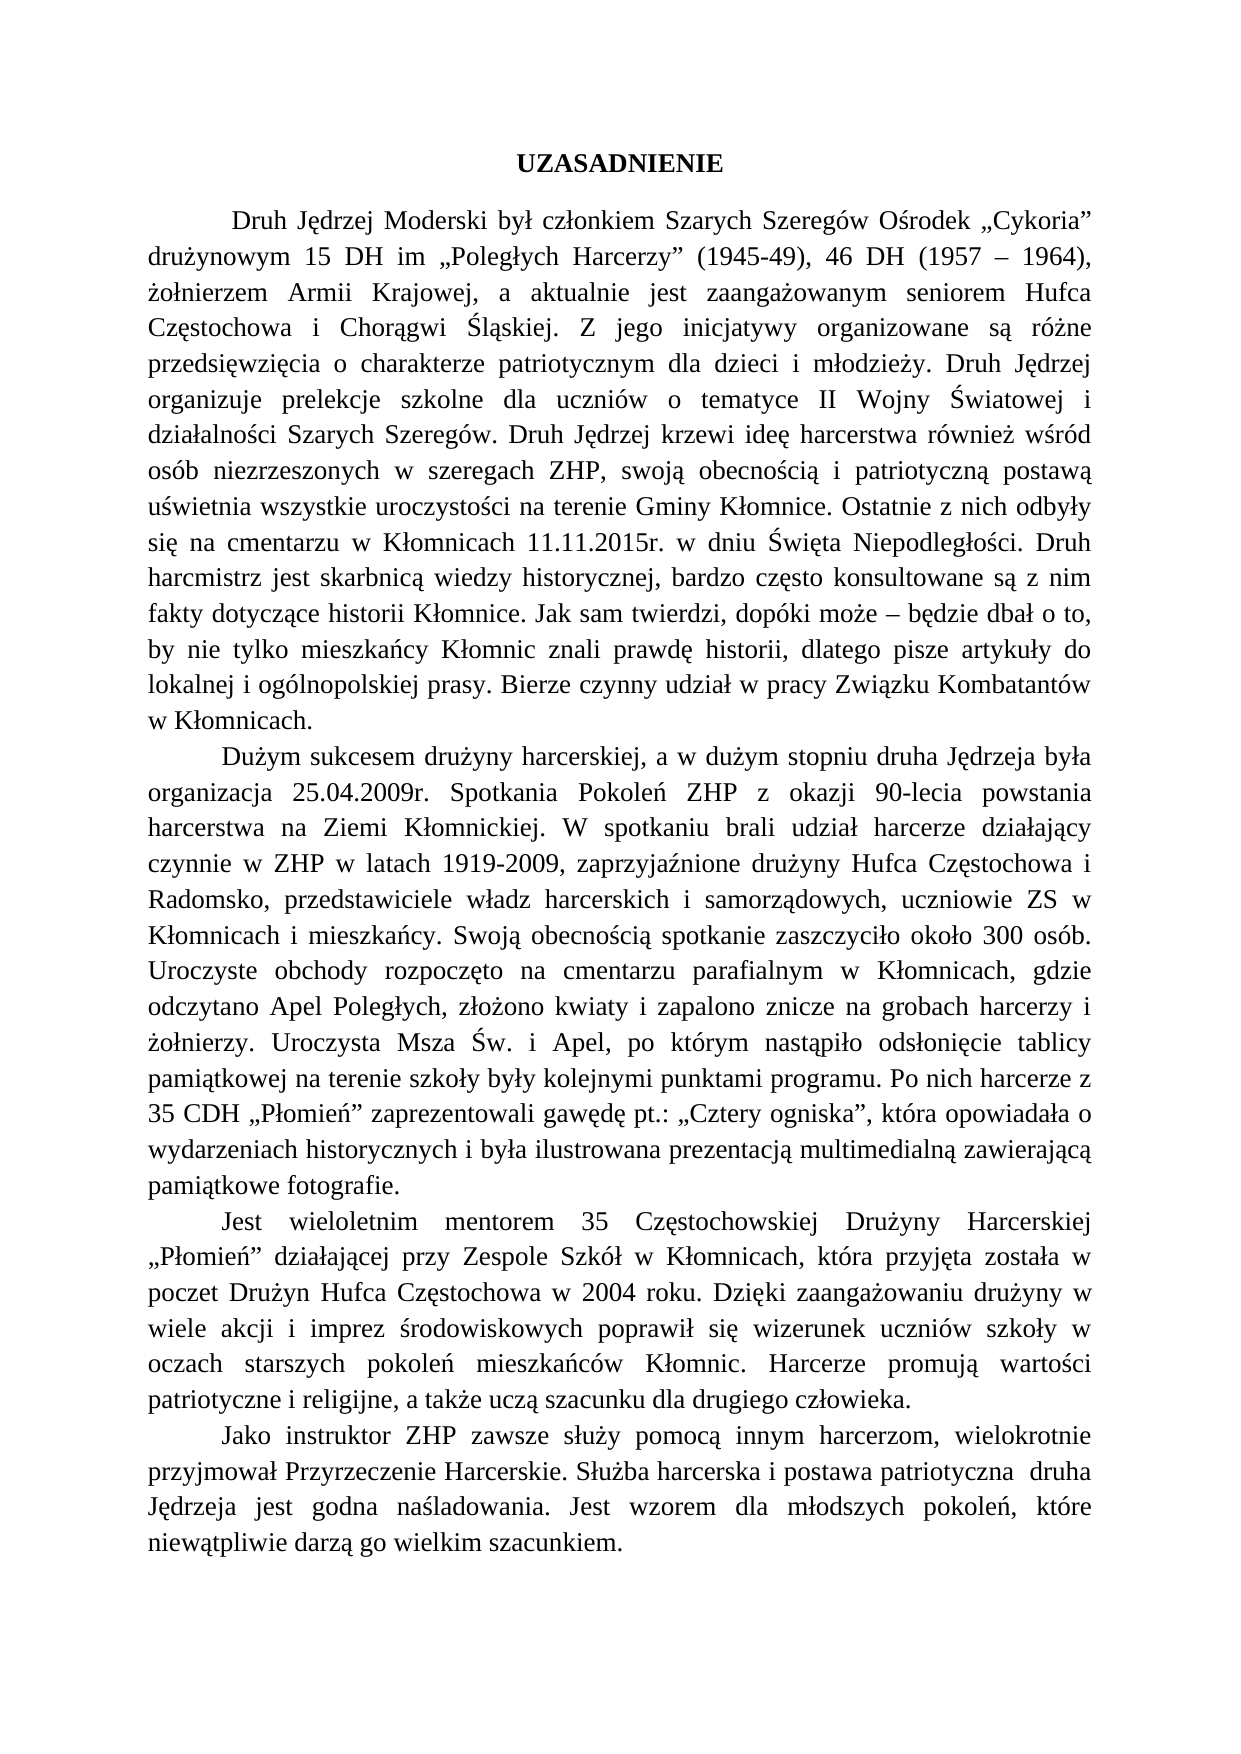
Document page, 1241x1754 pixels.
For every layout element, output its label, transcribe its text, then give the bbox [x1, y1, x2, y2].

text Jest wieloletnim mentorem 35 Częstochowskiej Drużyny Harcerskiej „Płomień” działającej przy Zespole Szkół w Kłomnicach, która przyjęta została w poczet Drużyn Hufca Częstochowa w 2004 roku. Dzięki zaangażowaniu drużyny w wiele akcji i imprez środowiskowych poprawił się wizerunek uczniów szkoły w oczach starszych pokoleń mieszkańców Kłomnic. Harcerze promują wartości patriotyczne i religijne, a także uczą szacunku dla drugiego człowieka. [148, 1204, 1093, 1414]
text Dużym sukcesem drużyny harcerskiej, a w dużym stopniu druha Jędrzeja była organizacja 25.04.2009r. Spotkania Pokoleń ZHP z okazji 90-lecia powstania harcerstwa na Ziemi Kłomnickiej. W spotkaniu brali udział harcerze działający czynnie w ZHP w latach 1919-2009, zaprzyjaźnione drużyny Hufca Częstochowa i Radomsko, przedstawiciele władz harcerskich i samorządowych, uczniowie ZS w Kłomnicach i mieszkańcy. Swoją obecnością spotkanie zaszczyciło około 300 osób. Uroczyste obchody rozpoczęto na cmentarzu parafialnym w Kłomnicach, gdzie odczytano Apel Poległych, złożono kwiaty i zapalono znicze na grobach harcerzy i żołnierzy. Uroczysta Msza Św. i Apel, po którym nastąpiło odsłonięcie tablicy pamiątkowej na terenie szkoły były kolejnymi punktami programu. Po nich harcerze z 35 CDH „Płomień” zaprezentowali gawędę pt.: „Cztery ogniska”, która opowiadała o wydarzeniach historycznych i była ilustrowana prezentacją multimedialną zawierającą pamiątkowe fotografie. [148, 740, 1093, 1200]
text UZASADNIENIE [148, 148, 1093, 179]
text Jako instruktor ZHP zawsze służy pomocą innym harcerzom, wielokrotnie przyjmował Przyrzeczenie Harcerskie. Służba harcerska i postawa patriotyczna druha Jędrzeja jest godna naśladowania. Jest wzorem dla młodszych pokoleń, które niewątpliwie darzą go wielkim szacunkiem. [148, 1419, 1093, 1557]
text Druh Jędrzej Moderski był członkiem Szarych Szeregów Ośrodek „Cykoria” drużynowym 15 DH im „Poległych Harcerzy” (1945-49), 46 DH (1957 – 1964), żołnierzem Armii Krajowej, a aktualnie jest zaangażowanym seniorem Hufca Częstochowa i Chorągwi Śląskiej. Z jego inicjatywy organizowane są różne przedsięwzięcia o charakterze patriotycznym dla dzieci i młodzieży. Druh Jędrzej organizuje prelekcje szkolne dla uczniów o tematyce II Wojny Światowej i działalności Szarych Szeregów. Druh Jędrzej krzewi ideę harcerstwa również wśród osób niezrzeszonych w szeregach ZHP, swoją obecnością i patriotyczną postawą uświetnia wszystkie uroczystości na terenie Gminy Kłomnice. Ostatnie z nich odbyły się na cmentarzu w Kłomnicach 11.11.2015r. w dniu Święta Niepodległości. Druh harcmistrz jest skarbnicą wiedzy historycznej, bardzo często konsultowane są z nim fakty dotyczące historii Kłomnice. Jak sam twierdzi, dopóki może – będzie dbał o to, by nie tylko mieszkańcy Kłomnic znali prawdę historii, dlatego pisze artykuły do lokalnej i ogólnopolskiej prasy. Bierze czynny udział w pracy Związku Kombatantów w Kłomnicach. [148, 204, 1093, 736]
